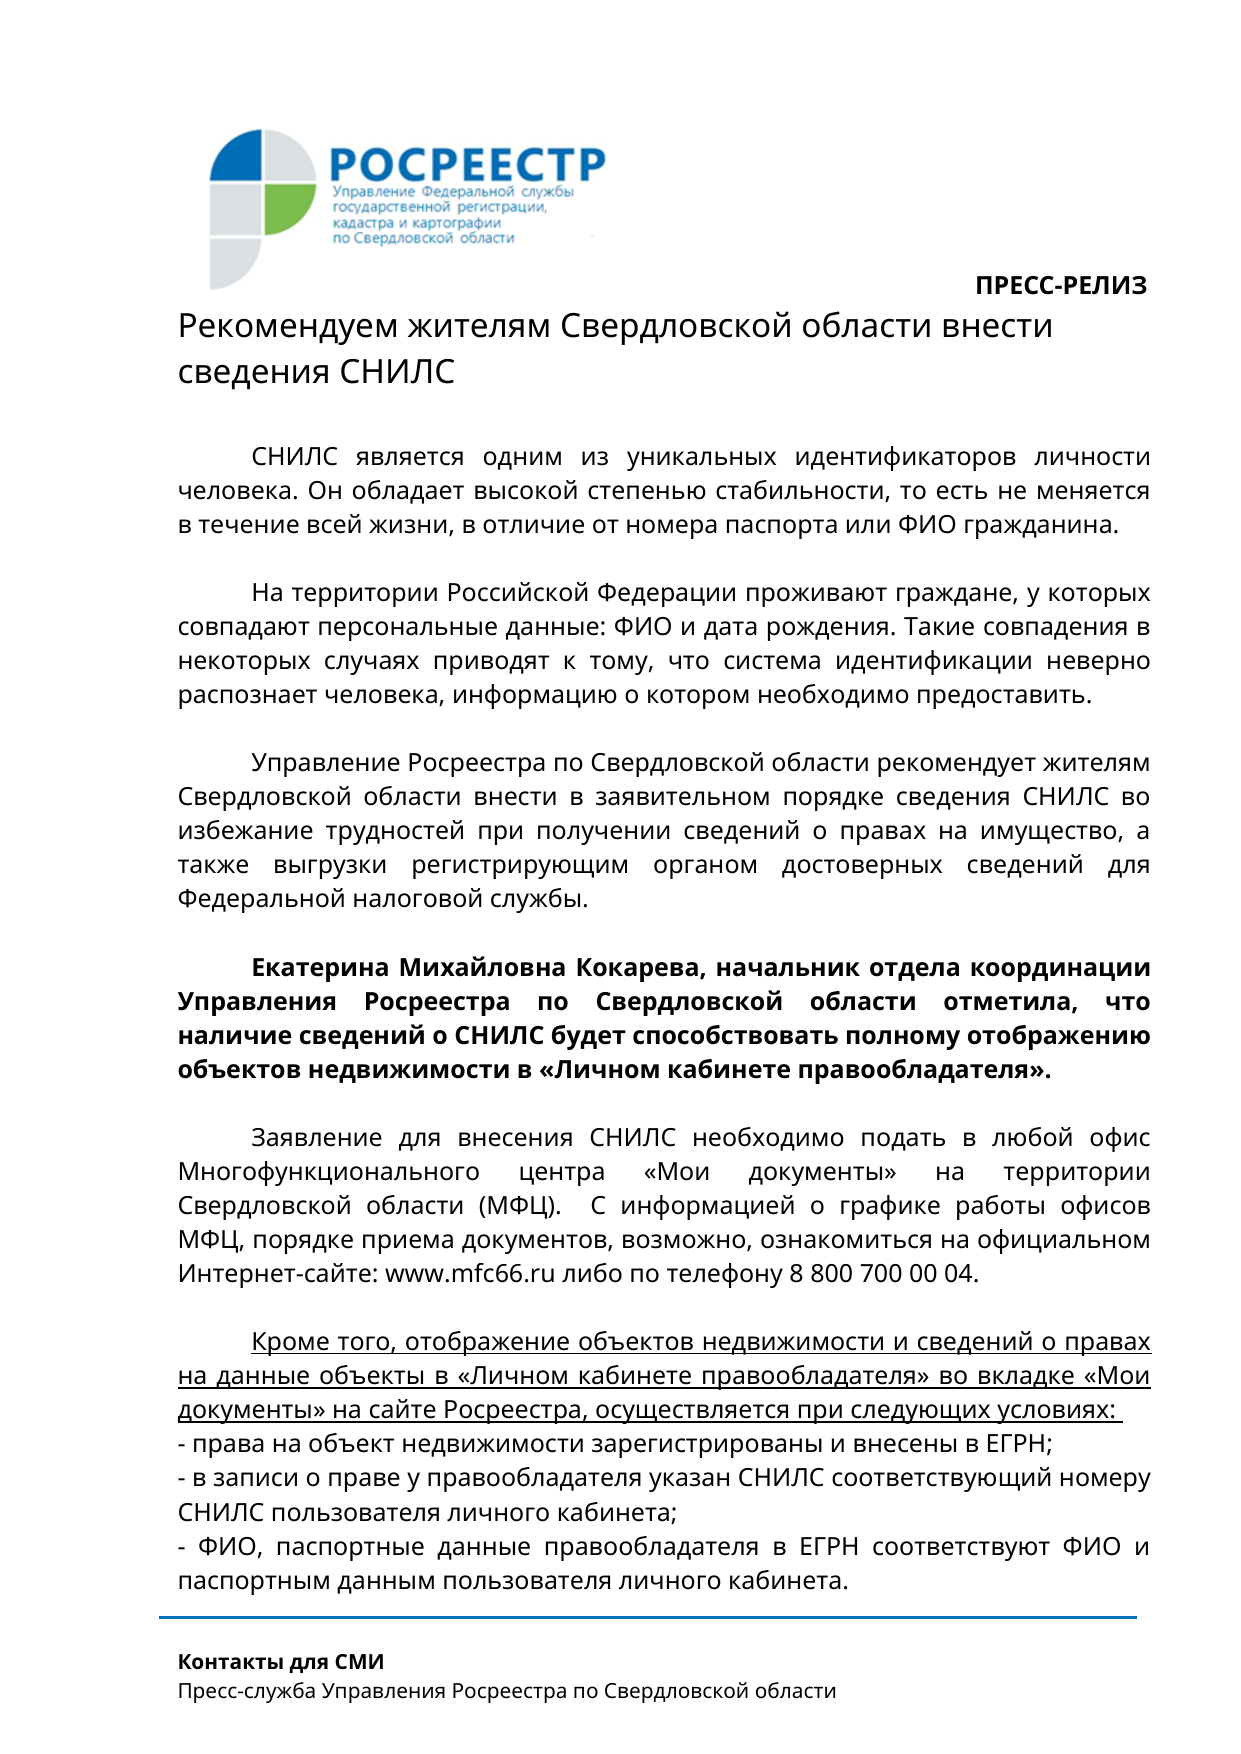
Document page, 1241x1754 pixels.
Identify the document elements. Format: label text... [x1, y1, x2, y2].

text - права на объект недвижимости зарегистрированы и внесены в ЕГРН; [177, 1426, 1152, 1460]
text Пресс-служба Управления Росреестра по Свердловской области [177, 1676, 1152, 1704]
text - ФИО, паспортные данные правообладателя в ЕГРН соответствуют ФИО и паспортным данным пользователя личного кабинета. [177, 1528, 1152, 1596]
text - в записи о праве у правообладателя указан СНИЛС соответствующий номеру СНИЛС пользователя личного кабинета; [177, 1460, 1152, 1528]
text Екатерина Михайловна Кокарева, начальник отдела координации Управления Росреестра по Свердловской области отметила, что наличие сведений о СНИЛС будет способствовать полному отображению объектов недвижимости в «Личном кабинете правообладателя». [177, 949, 1152, 1085]
picture [194, 118, 620, 295]
text Рекомендуем жителям Свердловской области внести сведения СНИЛС [177, 302, 1152, 393]
text Управление Росреестра по Свердловской области рекомендует жителям Свердловской области внести в заявительном порядке сведения СНИЛС во избежание трудностей при получении сведений о правах на имущество, а также выгрузки регистрирующим органом достоверных сведений для Федеральной налоговой службы. [177, 745, 1152, 915]
text Заявление для внесения СНИЛС необходимо подать в любой офис Многофункционального центра «Мои документы» на территории Свердловской области (МФЦ). С информацией о графике работы офисов МФЦ, порядке приема документов, возможно, ознакомиться на официальном Интернет-сайте: www.mfc66.ru либо по телефону 8 800 700 00 04. [177, 1119, 1152, 1290]
text Контакты для СМИ [177, 1647, 1152, 1676]
text СНИЛС является одним из уникальных идентификаторов личности человека. Он обладает высокой степенью стабильности, то есть не меняется в течение всей жизни, в отличие от номера паспорта или ФИО гражданина. [177, 438, 1152, 540]
text Кроме того, отображение объектов недвижимости и сведений о правах на данные объекты в «Личном кабинете правообладателя» во вкладке «Мои документы» на сайте Росреестра, осуществляется при следующих условиях: [177, 1324, 1152, 1426]
text На территории Российской Федерации проживают граждане, у которых совпадают персональные данные: ФИО и дата рождения. Такие совпадения в некоторых случаях приводят к тому, что система идентификации неверно распознает человека, информацию о котором необходимо предоставить. [177, 574, 1152, 711]
